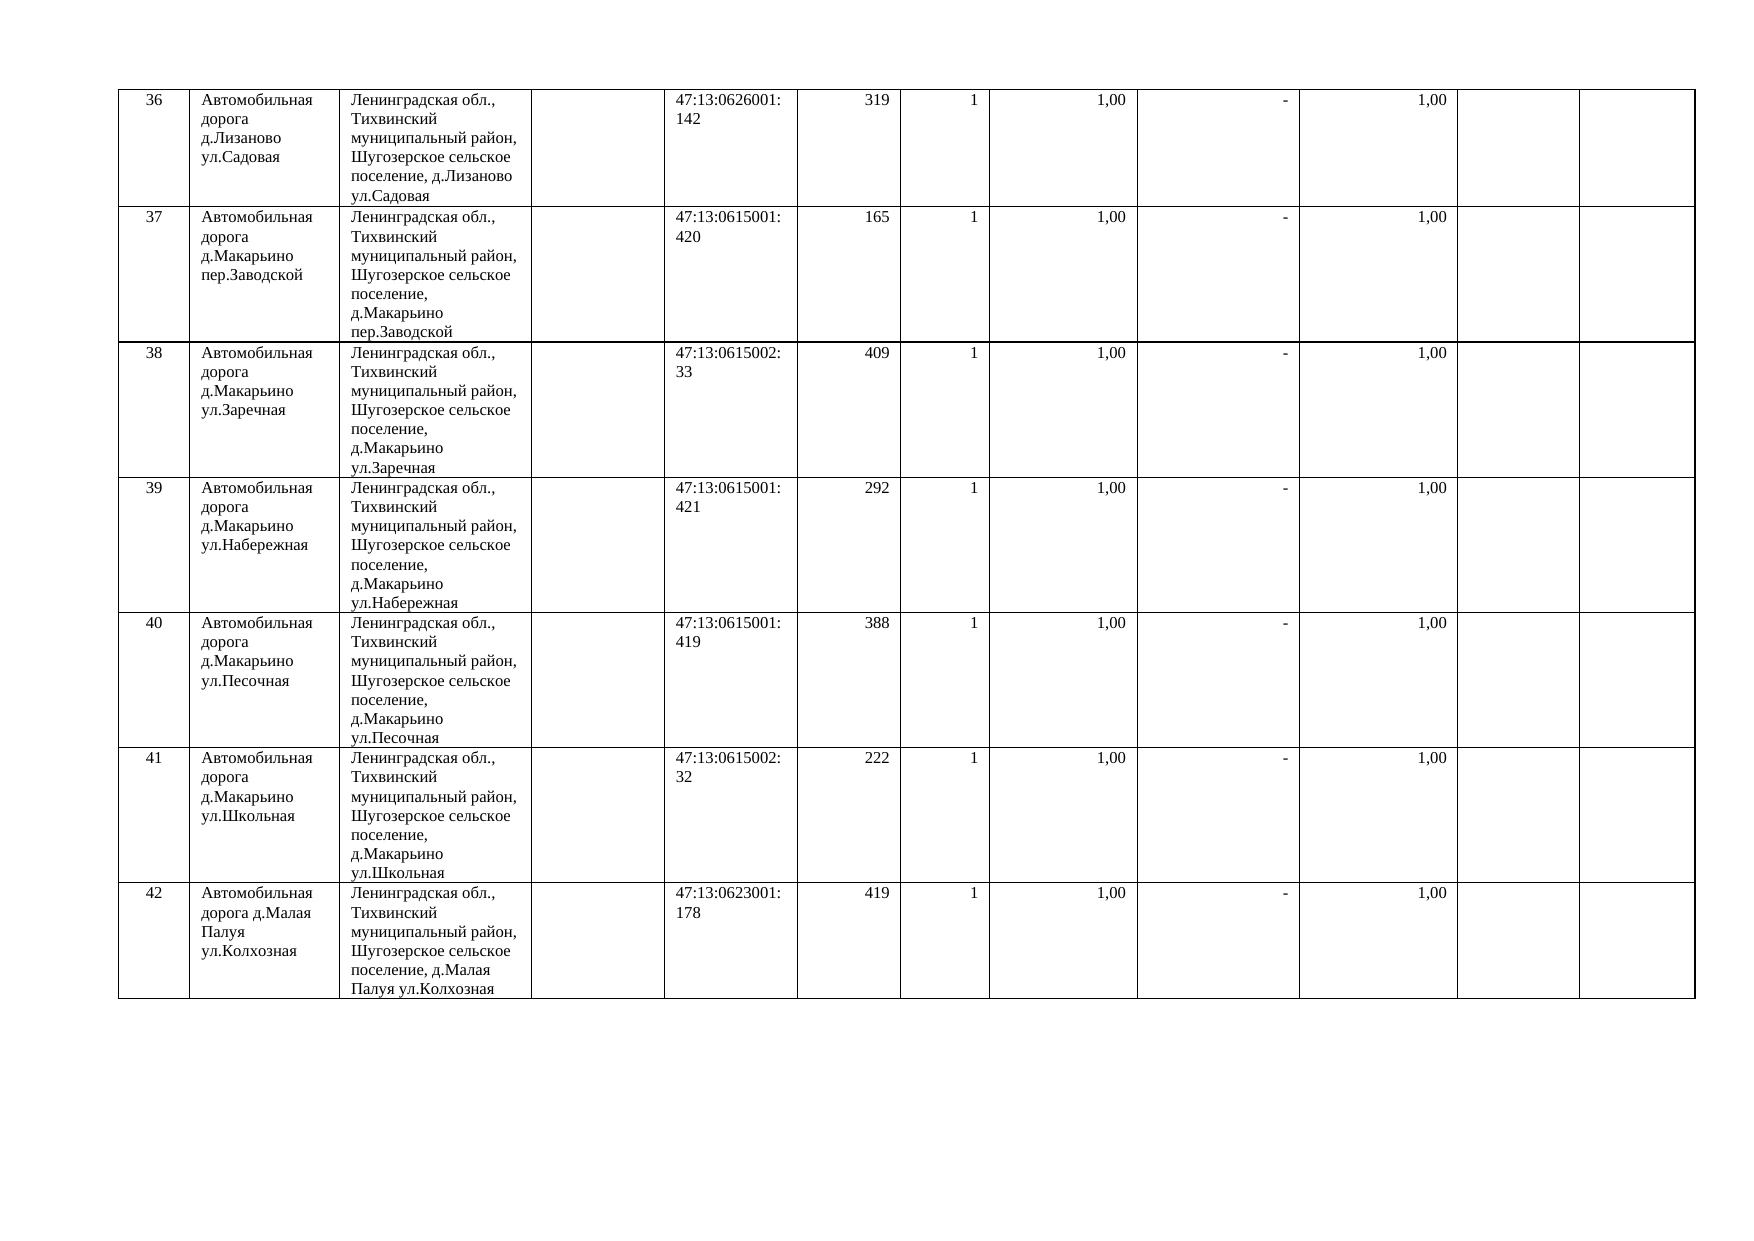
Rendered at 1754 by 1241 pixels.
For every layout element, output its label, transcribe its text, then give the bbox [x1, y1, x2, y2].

table_cell 1,00 [990, 613, 1137, 747]
table_cell 419 [798, 883, 900, 998]
table_cell 1 [901, 613, 989, 747]
table_cell 165 [798, 207, 900, 341]
table_cell Ленинградская обл., Тихвинский муниципальный район, Шугозерское сельское поселение, д.Макарьино ул.Набережная [340, 478, 531, 612]
table_cell 1,00 [1300, 883, 1457, 998]
table_cell 1,00 [990, 90, 1137, 206]
table_cell 38 [119, 343, 189, 477]
table_cell Ленинградская обл., Тихвинский муниципальный район, Шугозерское сельское поселение, д.Малая Палуя ул.Колхозная [340, 883, 531, 998]
table_cell Автомобильная дорога д.Макарьино ул.Набережная [190, 478, 339, 612]
table_cell 47:13:0615001:421 [665, 478, 797, 612]
table_cell - [1138, 613, 1299, 747]
table_cell Автомобильная дорога д.Макарьино ул.Школьная [190, 748, 339, 882]
table_cell 47:13:0623001:178 [665, 883, 797, 998]
table_cell [1458, 207, 1579, 341]
table_cell - [1138, 207, 1299, 341]
table_cell 1,00 [1300, 613, 1457, 747]
table_cell [1580, 343, 1694, 477]
table_cell 37 [119, 207, 189, 341]
table_cell [532, 343, 664, 477]
table_cell [1458, 748, 1579, 882]
table_cell [1458, 613, 1579, 747]
table_cell [532, 207, 664, 341]
table_cell [1458, 343, 1579, 477]
table_cell [532, 883, 664, 998]
table_cell [1580, 613, 1694, 747]
table_cell - [1138, 90, 1299, 206]
table_cell Автомобильная дорога д.Лизаново ул.Садовая [190, 90, 339, 206]
table_cell 1,00 [1300, 90, 1457, 206]
table_cell 319 [798, 90, 900, 206]
table_cell 1,00 [990, 207, 1137, 341]
table_cell [532, 613, 664, 747]
table_cell 36 [119, 90, 189, 206]
table_cell 47:13:0615001:420 [665, 207, 797, 341]
table_cell 388 [798, 613, 900, 747]
table_cell 1 [901, 883, 989, 998]
table_cell 1,00 [990, 478, 1137, 612]
table_cell 39 [119, 478, 189, 612]
table_cell 1,00 [1300, 748, 1457, 882]
table_cell 42 [119, 883, 189, 998]
table_cell 47:13:0615001:419 [665, 613, 797, 747]
table_cell 292 [798, 478, 900, 612]
table_cell [1458, 478, 1579, 612]
table_cell 40 [119, 613, 189, 747]
table_cell Автомобильная дорога д.Макарьино ул.Песочная [190, 613, 339, 747]
table_cell 1 [901, 478, 989, 612]
table_cell [1580, 207, 1694, 341]
table_cell 1,00 [1300, 478, 1457, 612]
table_cell - [1138, 883, 1299, 998]
table_cell 1,00 [1300, 207, 1457, 341]
table_cell [1458, 90, 1579, 206]
table_cell - [1138, 478, 1299, 612]
table_cell - [1138, 343, 1299, 477]
table_cell Ленинградская обл., Тихвинский муниципальный район, Шугозерское сельское поселение, д.Лизаново ул.Садовая [340, 90, 531, 206]
table_cell Ленинградская обл., Тихвинский муниципальный район, Шугозерское сельское поселение, д.Макарьино ул.Заречная [340, 343, 531, 477]
table_cell [1580, 748, 1694, 882]
table_cell Автомобильная дорога д.Макарьино ул.Заречная [190, 343, 339, 477]
table_cell 1,00 [1300, 343, 1457, 477]
table_cell 1 [901, 748, 989, 882]
table_cell 47:13:0615002:32 [665, 748, 797, 882]
table_cell 47:13:0615002:33 [665, 343, 797, 477]
table_cell [1458, 883, 1579, 998]
table_cell 222 [798, 748, 900, 882]
table_cell 1,00 [990, 883, 1137, 998]
table_cell 1 [901, 207, 989, 341]
table_cell Автомобильная дорога д.Макарьино пер.Заводской [190, 207, 339, 341]
table_cell [1580, 883, 1694, 998]
table_cell [532, 748, 664, 882]
table_cell [532, 90, 664, 206]
table_cell Ленинградская обл., Тихвинский муниципальный район, Шугозерское сельское поселение, д.Макарьино ул.Песочная [340, 613, 531, 747]
table_cell 41 [119, 748, 189, 882]
table_cell [1580, 478, 1694, 612]
table_cell 47:13:0626001:142 [665, 90, 797, 206]
table_cell [1580, 90, 1694, 206]
table_cell 409 [798, 343, 900, 477]
table_cell 1,00 [990, 748, 1137, 882]
table_cell 1 [901, 343, 989, 477]
table_cell 1 [901, 90, 989, 206]
table_cell Ленинградская обл., Тихвинский муниципальный район, Шугозерское сельское поселение, д.Макарьино пер.Заводской [340, 207, 531, 341]
table_cell 1,00 [990, 343, 1137, 477]
table_cell [532, 478, 664, 612]
table_cell - [1138, 748, 1299, 882]
table_cell Ленинградская обл., Тихвинский муниципальный район, Шугозерское сельское поселение, д.Макарьино ул.Школьная [340, 748, 531, 882]
table_cell Автомобильная дорога д.Малая Палуя ул.Колхозная [190, 883, 339, 998]
